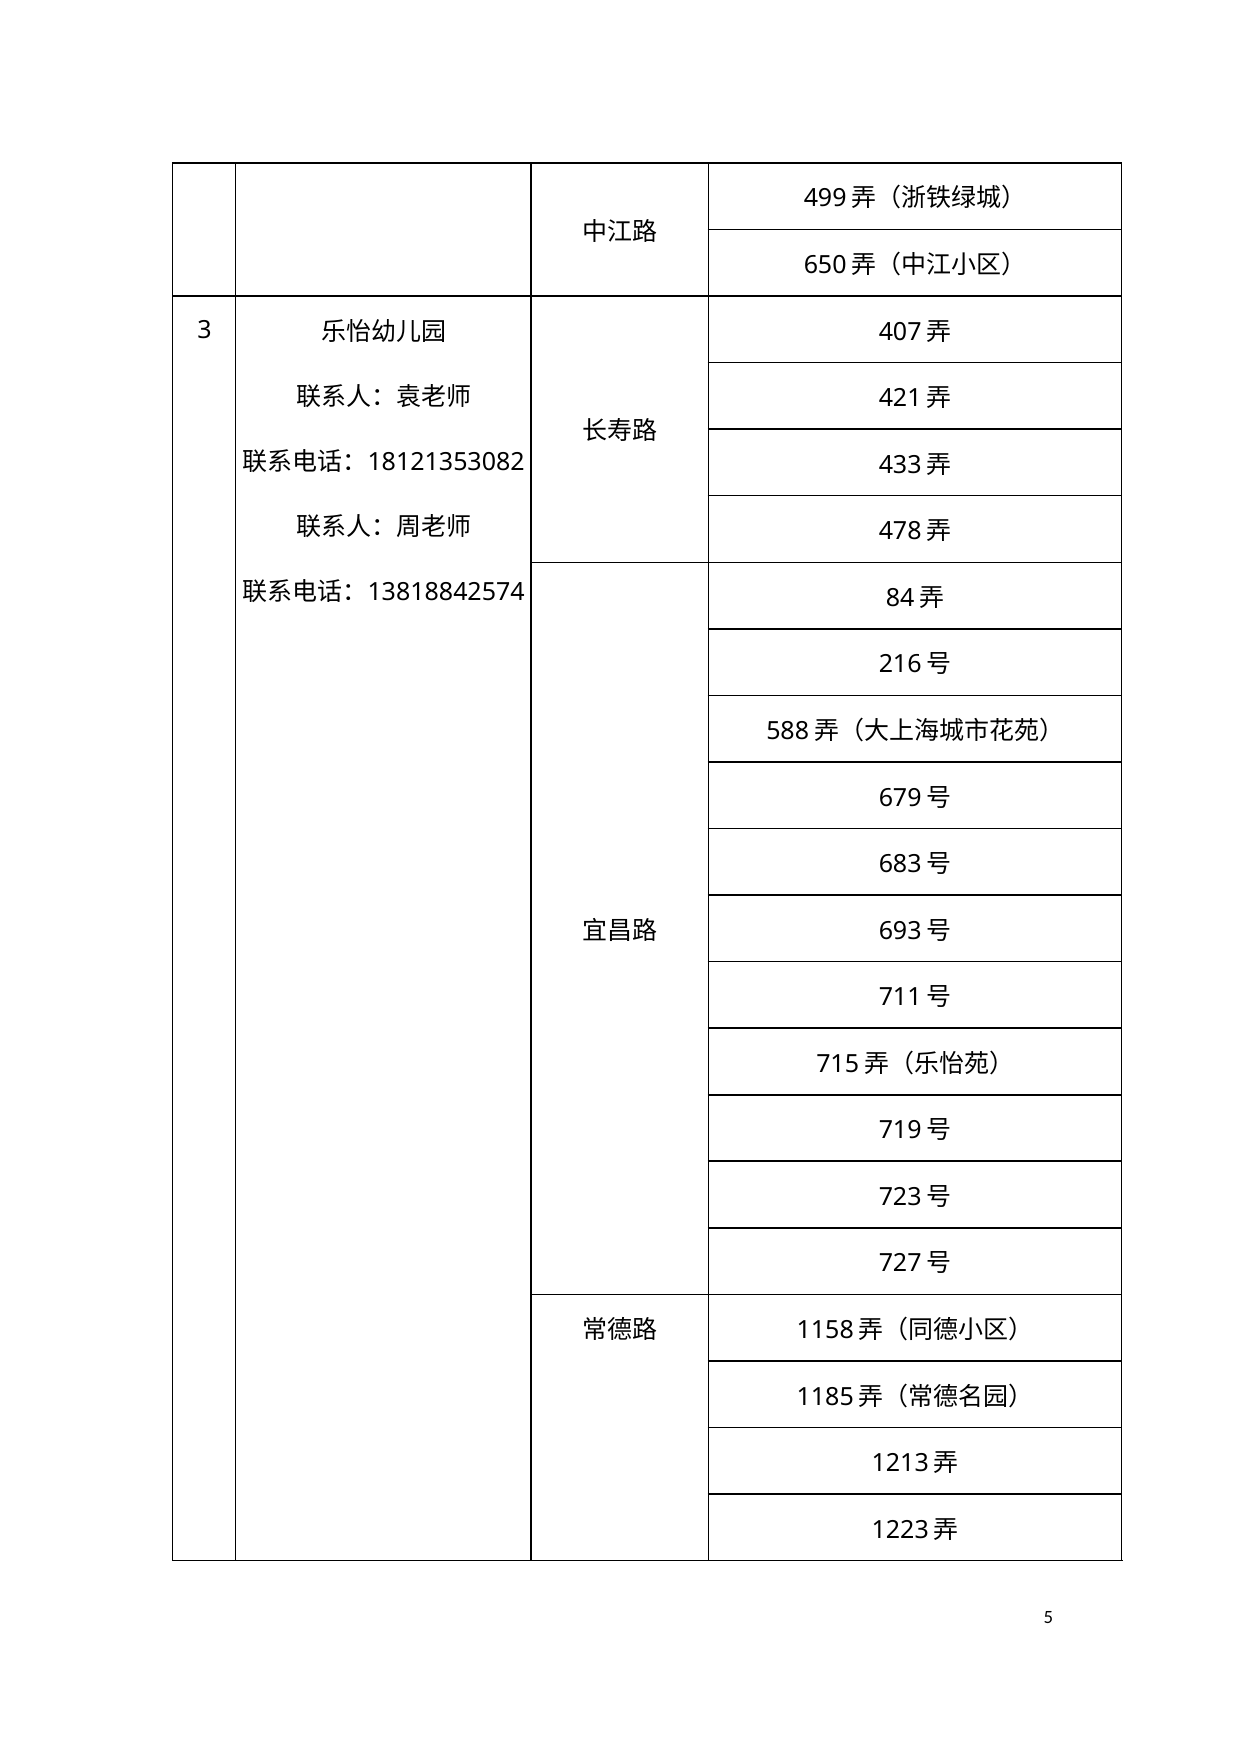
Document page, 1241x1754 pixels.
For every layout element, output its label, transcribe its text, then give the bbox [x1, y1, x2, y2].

table_cell 1158弄（同德小区） [709, 1295, 1121, 1360]
table_cell 常德路 [532, 1295, 708, 1560]
table_cell 727号 [709, 1229, 1121, 1293]
table_cell 3 [173, 297, 235, 1560]
table_cell 1185弄（常德名园） [709, 1362, 1121, 1427]
table_cell 588弄（大上海城市花苑） [709, 696, 1121, 761]
table_cell 719号 [709, 1096, 1121, 1160]
table_cell 216号 [709, 630, 1121, 694]
table_cell 长寿路 [532, 297, 708, 561]
table_cell 1213弄 [709, 1428, 1121, 1493]
table_cell 499弄（浙铁绿城） [709, 164, 1121, 228]
table_cell 1223弄 [709, 1495, 1121, 1560]
table_cell 宜昌路 [532, 563, 708, 1293]
table_cell 421弄 [709, 363, 1121, 428]
table_cell 683号 [709, 829, 1121, 894]
table_cell 478弄 [709, 496, 1121, 561]
table_cell 650弄（中江小区） [709, 230, 1121, 295]
table_cell 433弄 [709, 430, 1121, 495]
table_cell 乐怡幼儿园 联系人：袁老师 联系电话：18121353082 联系人：周老师 联系电话：13818842574 [236, 297, 530, 1560]
table_cell 715弄（乐怡苑） [709, 1029, 1121, 1094]
table_cell 723号 [709, 1162, 1121, 1227]
table_cell 中江路 [532, 164, 708, 295]
table_cell 84弄 [709, 563, 1121, 628]
table_cell 679号 [709, 763, 1121, 828]
table_cell 711号 [709, 962, 1121, 1027]
table_cell 693号 [709, 896, 1121, 961]
table_cell 407弄 [709, 297, 1121, 362]
